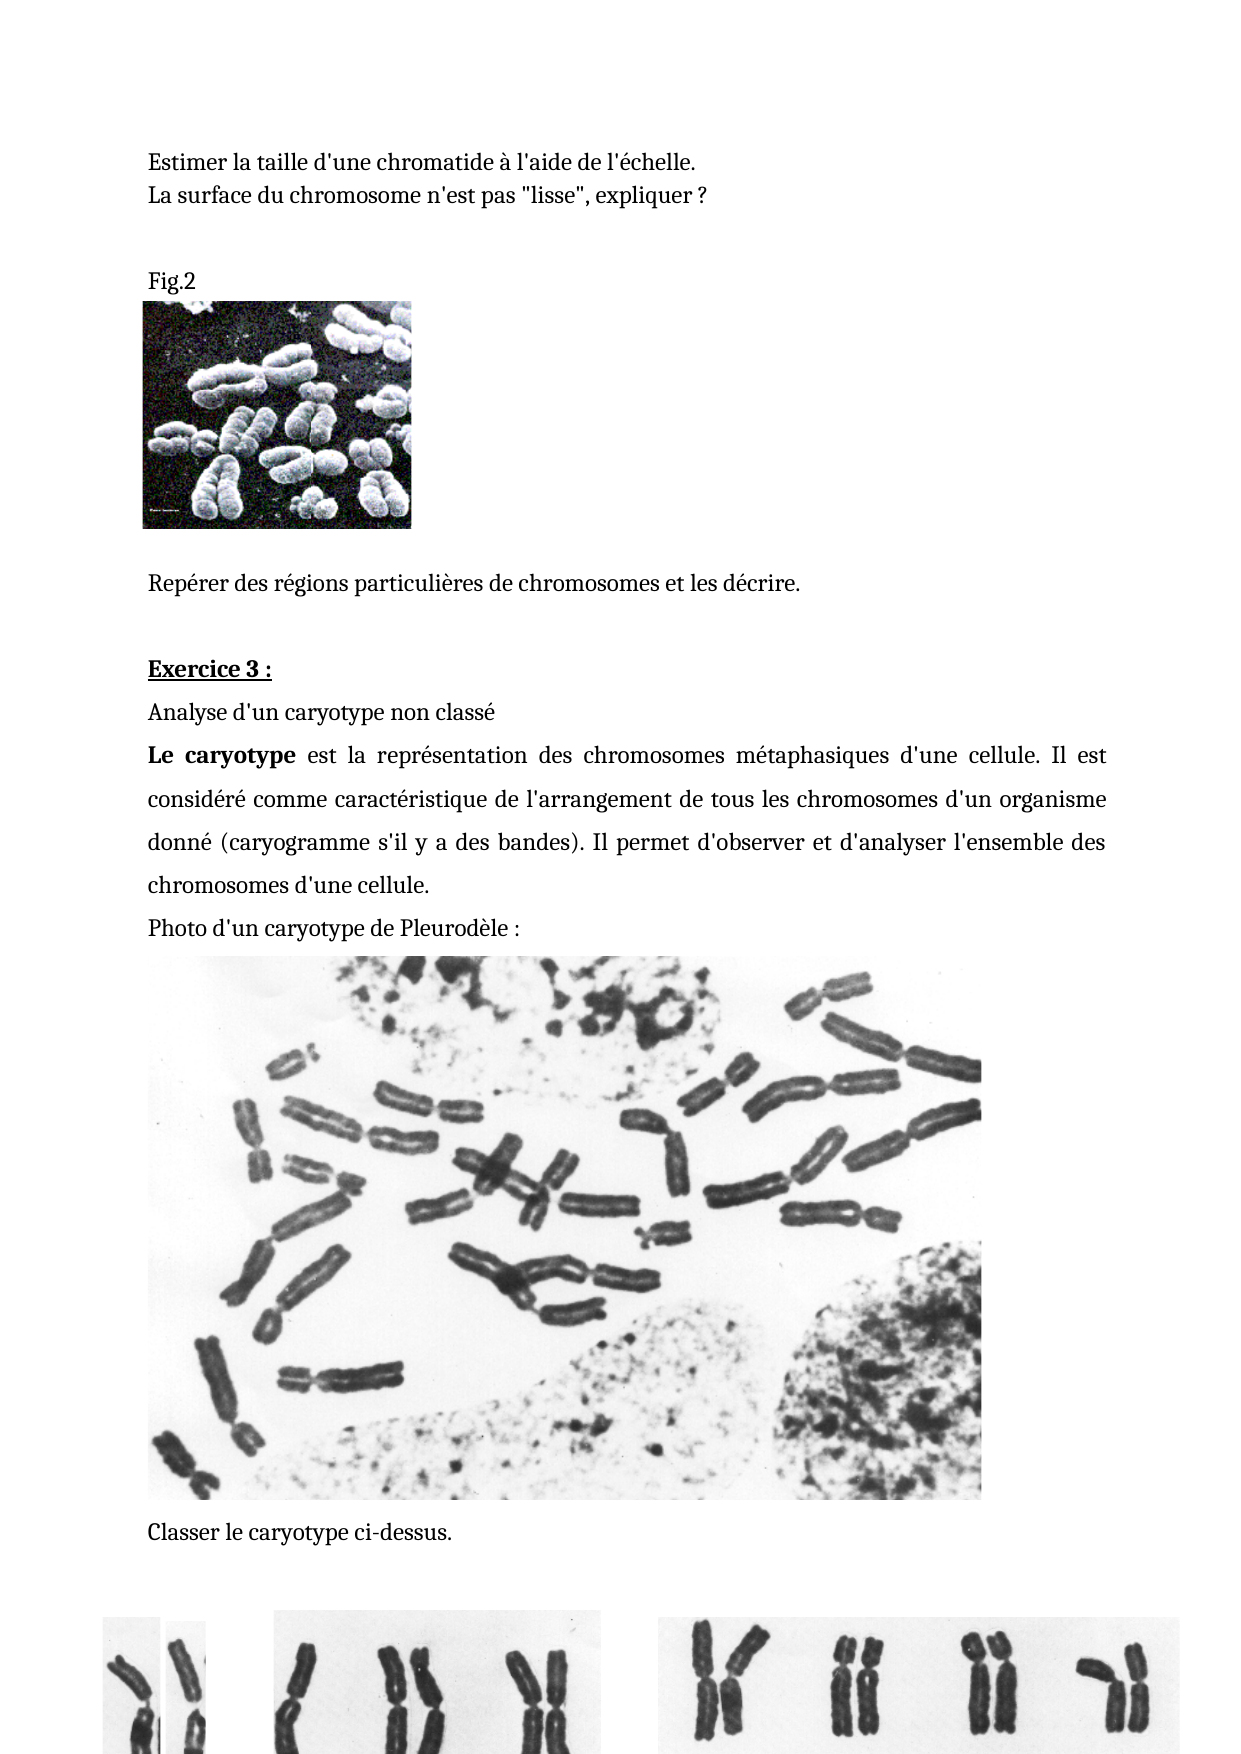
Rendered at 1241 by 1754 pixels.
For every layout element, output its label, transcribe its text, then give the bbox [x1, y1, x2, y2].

picture [273, 1610, 601, 1754]
text Estimer la taille d'une chromatide à l'aide de l'échelle. [148, 148, 1107, 176]
picture [658, 1617, 1180, 1754]
text Repérer des régions particulières de chromosomes et les décrire. [148, 569, 1107, 598]
picture [147, 956, 981, 1500]
text Le caryotype est la représentation des chromosomes métaphasiques d'une cellule. Il est considéré comme caractéristique de l'arrangement de tous les chromosomes d'un organisme donné (caryogramme s'il y a des bandes). Il permet d'observer et d'analyser l'ensemble des chromosomes d'une cellule. [148, 741, 1107, 899]
text Fig.2 [148, 267, 1107, 296]
picture [142, 301, 411, 529]
picture [165, 1621, 206, 1754]
text La surface du chromosome n'est pas "lisse", expliquer ? [148, 181, 1107, 209]
text Exercice 3 : [148, 655, 1107, 684]
text Photo d'un caryotype de Pleurodèle : [148, 914, 1107, 943]
picture [102, 1617, 161, 1754]
text Analyse d'un caryotype non classé [148, 698, 1107, 727]
text Classer le caryotype ci-dessus. [148, 1518, 1107, 1546]
